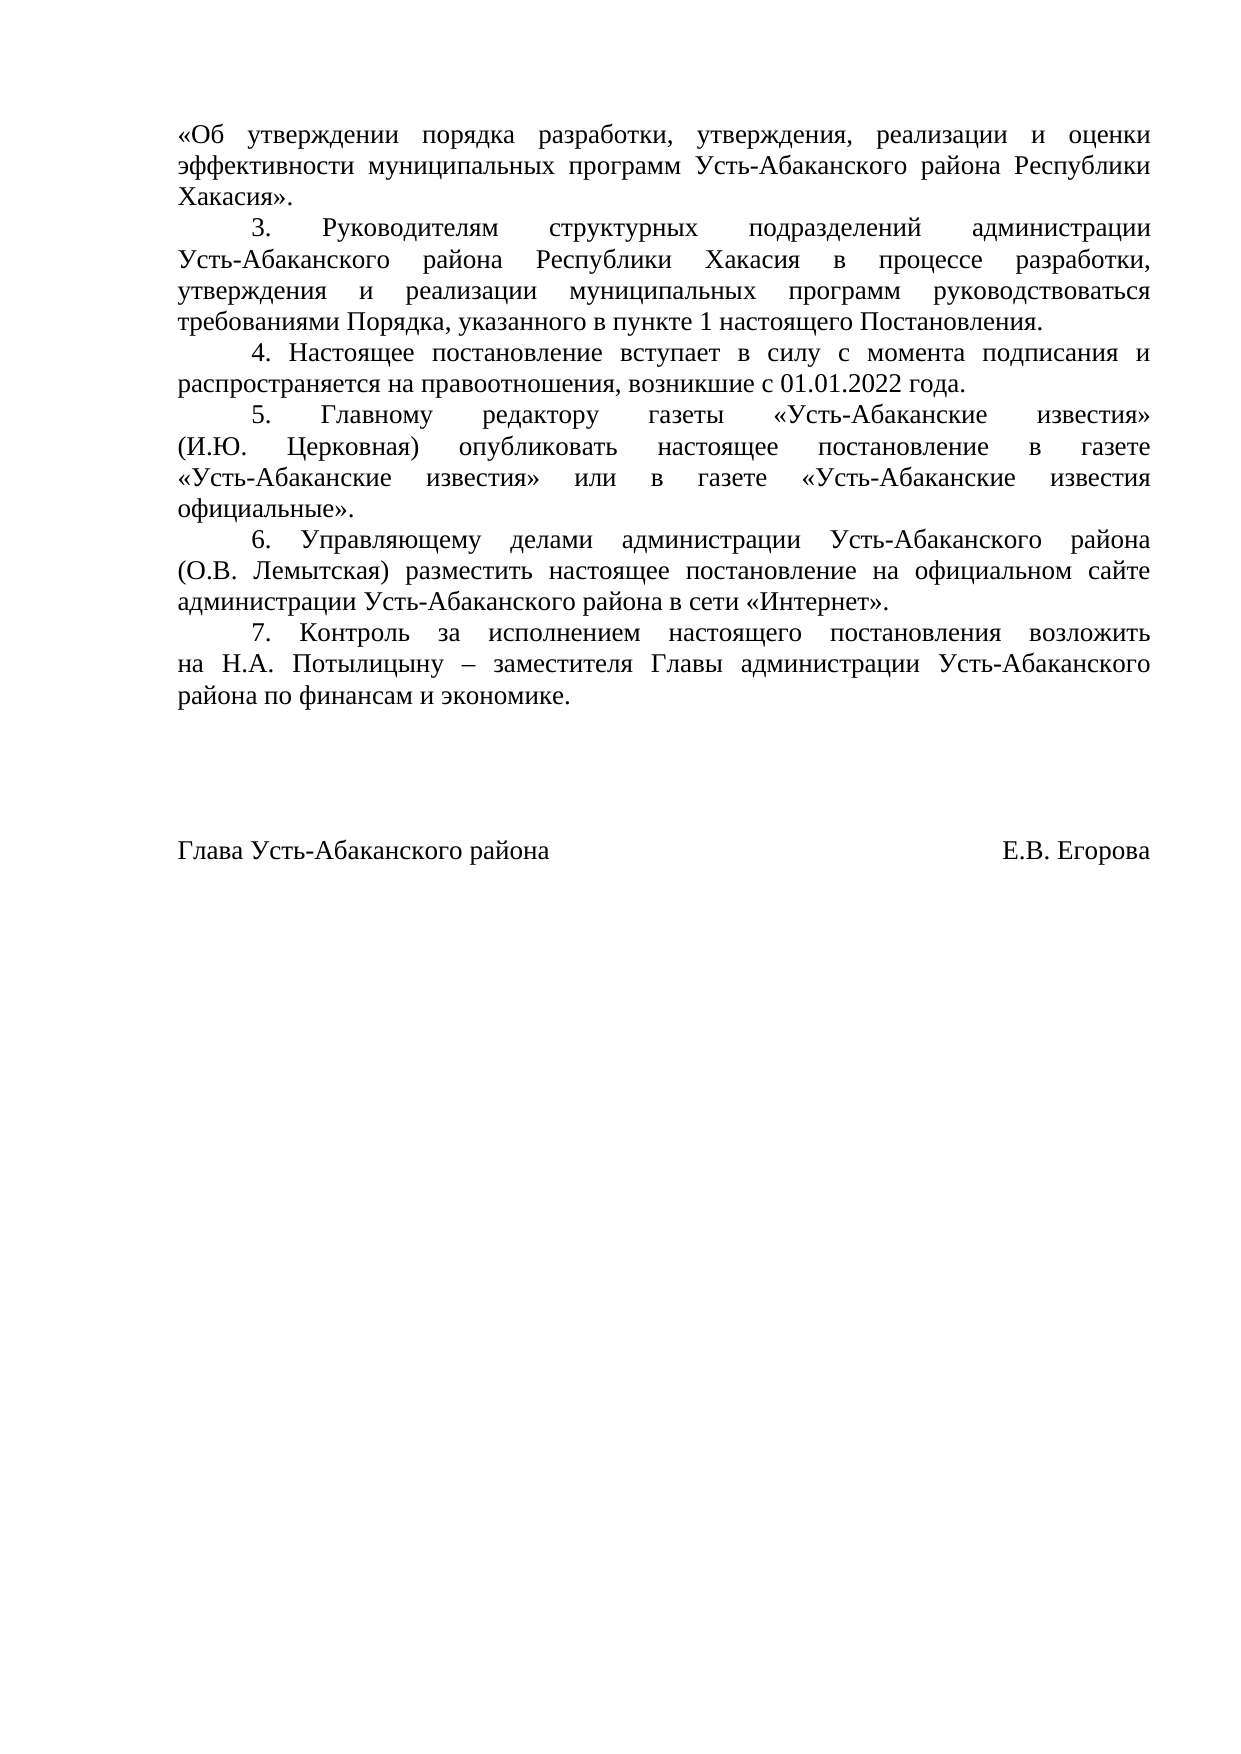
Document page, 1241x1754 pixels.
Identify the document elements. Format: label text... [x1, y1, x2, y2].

text 4. Настоящее постановление вступает в силу с момента подписания и распространяется на правоотношения, возникшие с 01.01.2022 года. [177, 336, 1152, 398]
text 3. Руководителям структурных подразделений администрации Усть-Абаканского района Республики Хакасия в процессе разработки, утверждения и реализации муниципальных программ руководствоваться требованиями Порядка, указанного в пункте 1 настоящего Постановления. [177, 212, 1152, 336]
text 6. Управляющему делами администрации Усть-Абаканского района (О.В. Лемытская) разместить настоящее постановление на официальном сайте администрации Усть-Абаканского района в сети «Интернет». [177, 523, 1152, 616]
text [177, 118, 1152, 212]
text 7. Контроль за исполнением настоящего постановления возложить на Н.А. Потылицыну – заместителя Главы администрации Усть-Абаканского района по финансам и экономике. [177, 616, 1152, 710]
text Глава Усть-Абаканского района Е.В. Егорова [177, 834, 1152, 894]
text 5. Главному редактору газеты «Усть-Абаканские известия» (И.Ю. Церковная) опубликовать настоящее постановление в газете «Усть-Абаканские известия» или в газете «Усть-Абаканские известия официальные». [177, 398, 1152, 523]
